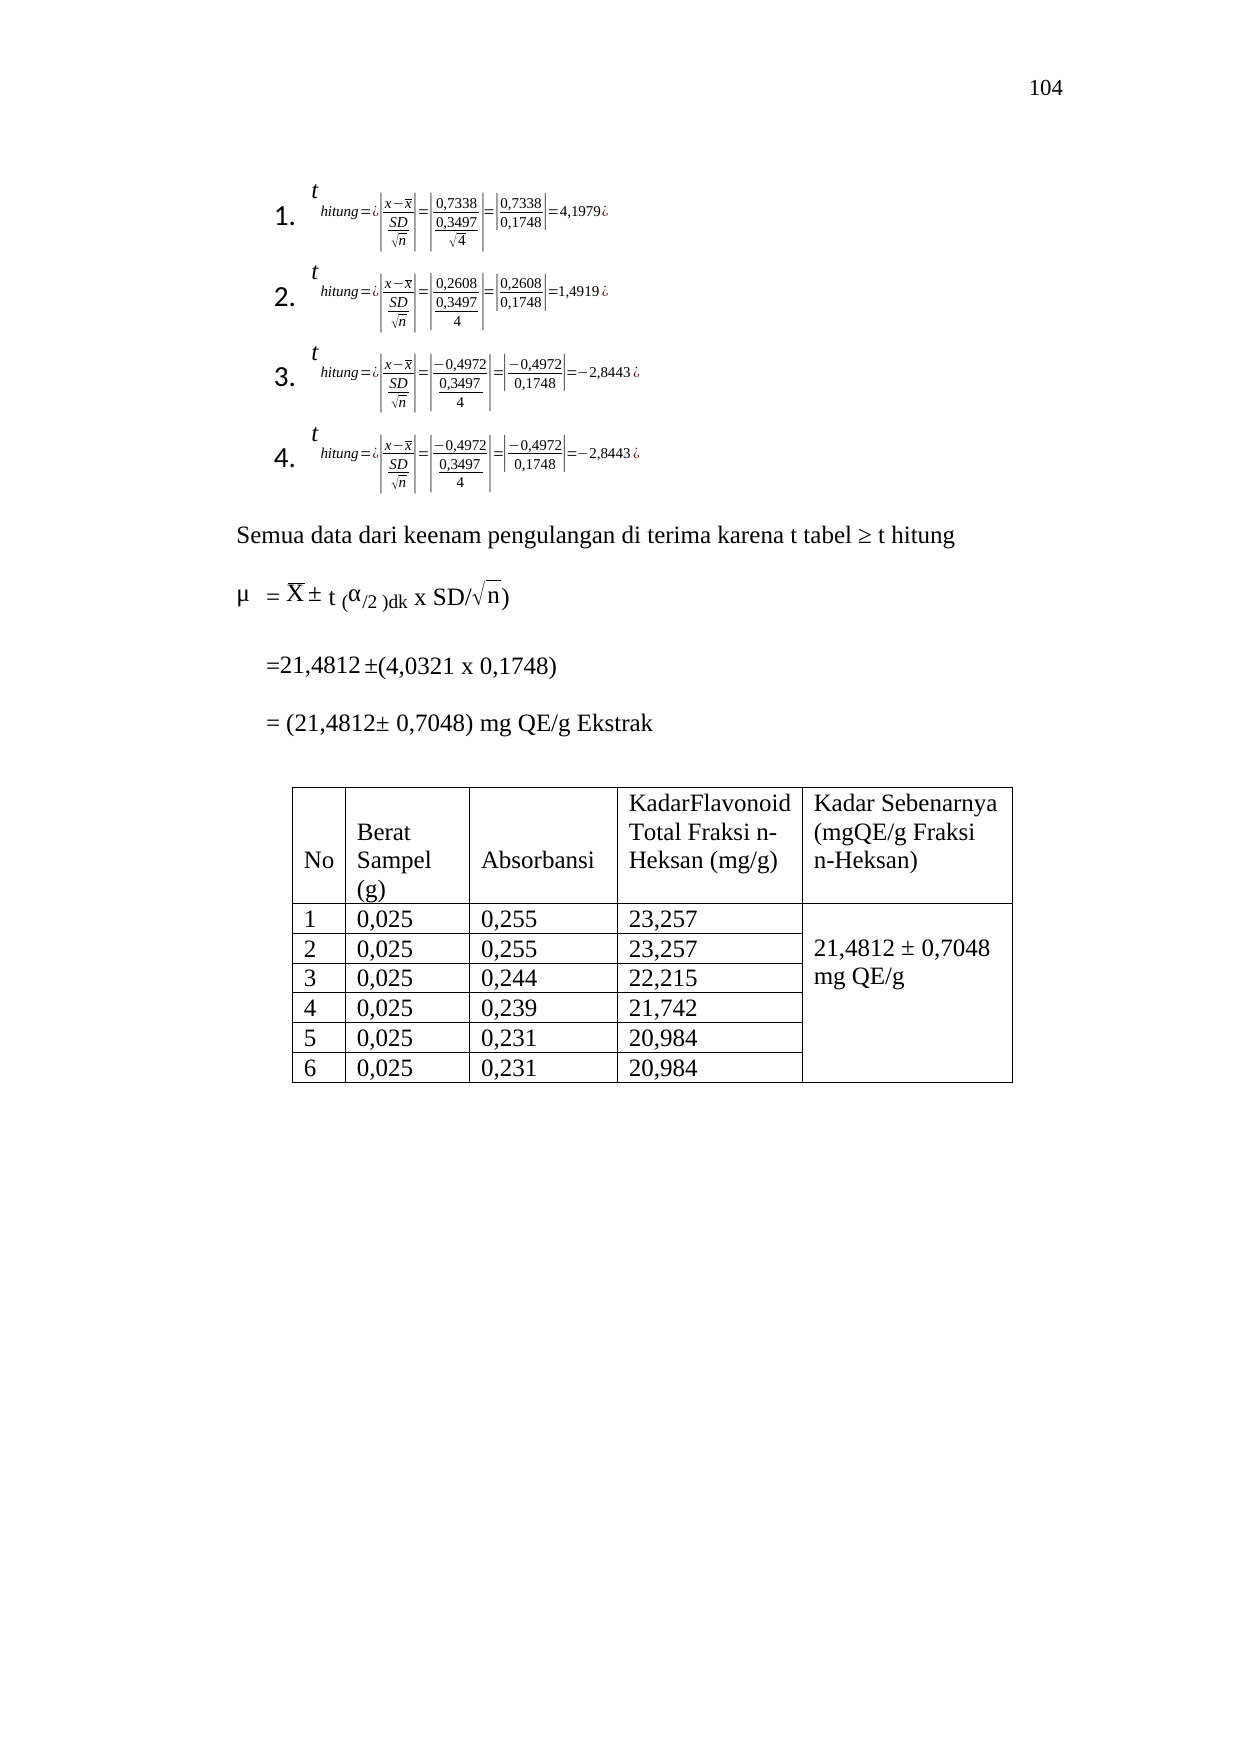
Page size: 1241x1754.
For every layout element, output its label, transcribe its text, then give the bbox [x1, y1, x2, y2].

table_header KadarFlavonoid Total Fraksi n-Heksan (mg/g) [618, 788, 802, 903]
table_cell 21,742 [618, 993, 802, 1022]
table_cell 0,025 [346, 1053, 469, 1082]
table_cell 23,257 [618, 934, 802, 962]
table_header Berat Sampel (g) [346, 788, 469, 903]
text Semua data dari keenam pengulangan di terima karena t tabel ≥ t hitung [236, 521, 1063, 549]
table_cell 0,025 [346, 964, 469, 992]
table_cell 22,215 [618, 964, 802, 992]
table_cell 0,025 [346, 1023, 469, 1052]
table_cell 0,239 [470, 993, 617, 1022]
list = t (/2 )dk x SD/) [236, 574, 1063, 613]
table_header Absorbansi [470, 788, 617, 903]
table_header No [293, 788, 345, 903]
table_cell 0,025 [346, 904, 469, 933]
list = (21,4812 0,7048) mg QE/g Ekstrak [266, 708, 1063, 737]
table_cell 20,984 [618, 1053, 802, 1082]
table_cell 5 [293, 1023, 345, 1052]
table_cell 0,231 [470, 1023, 617, 1052]
table_cell 1 [293, 904, 345, 933]
table_cell 0,244 [470, 964, 617, 992]
table_cell 23,257 [618, 904, 802, 933]
table_cell 0,231 [470, 1053, 617, 1082]
table_cell 0,025 [346, 993, 469, 1022]
table_cell 20,984 [618, 1023, 802, 1052]
table_header Kadar Sebenarnya (mgQE/g Fraksi n-Heksan) [803, 788, 1012, 903]
table_cell 4 [293, 993, 345, 1022]
table_cell 3 [293, 964, 345, 992]
table_cell 0,025 [346, 934, 469, 962]
table_cell 2 [293, 934, 345, 962]
list =(4,0321 x 0,1748) [266, 651, 1063, 680]
table_cell 6 [293, 1053, 345, 1082]
table_cell 21,4812 0,7048 mg QE/g [803, 904, 1012, 1082]
table_cell 0,255 [470, 904, 617, 933]
table_cell 0,255 [470, 934, 617, 962]
